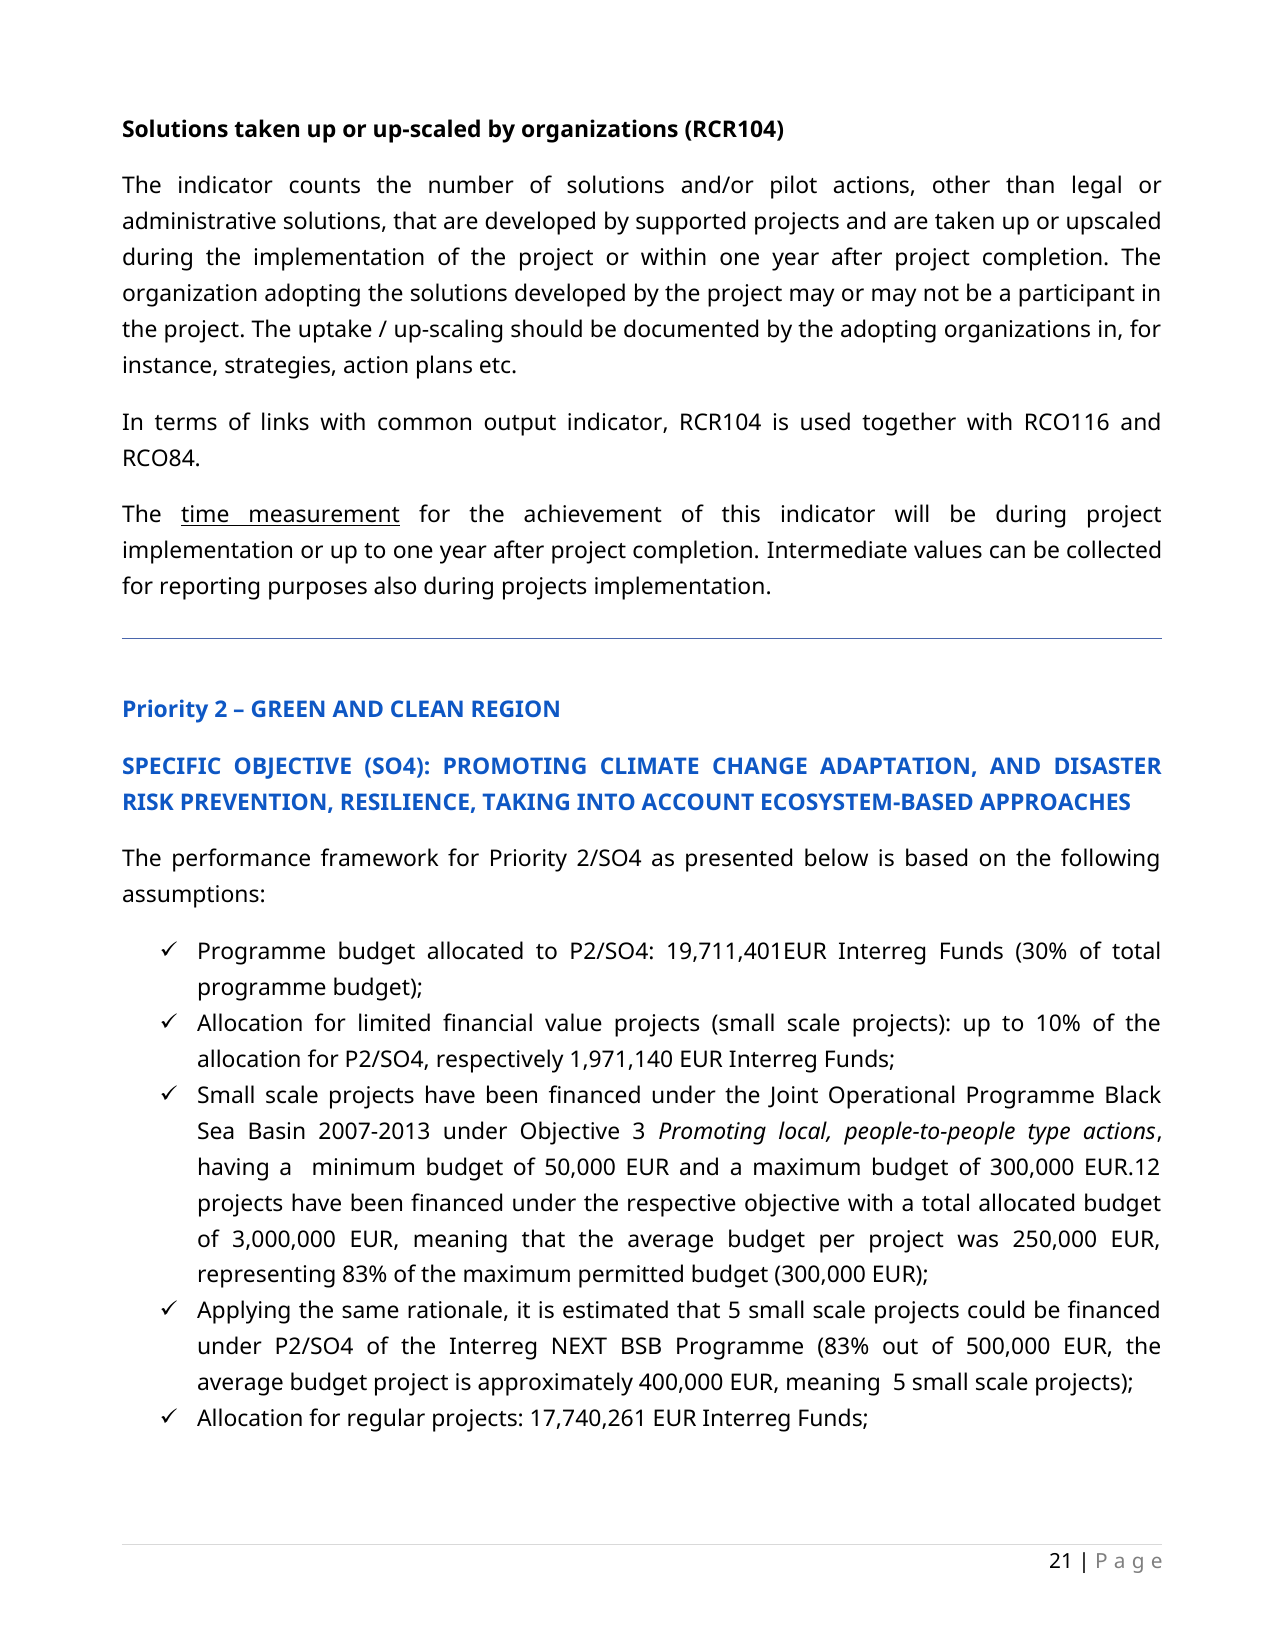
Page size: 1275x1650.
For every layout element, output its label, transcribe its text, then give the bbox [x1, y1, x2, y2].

list Small scale projects have been financed under the Joint Operational Programme Black Sea Basin 2007-2013 under Objective 3 Promoting local, people-to-people type actions, having a minimum budget of 50,000 EUR and a maximum budget of 300,000 EUR.12 projects have been financed under the respective objective with a total allocated budget of 3,000,000 EUR, meaning that the average budget per project was 250,000 EUR, representing 83% of the maximum permitted budget (300,000 EUR); [159, 1079, 1162, 1290]
list Allocation for limited financial value projects (small scale projects): up to 10% of the allocation for P2/SO4, respectively 1,971,140 EUR Interreg Funds; [159, 1007, 1162, 1074]
text Solutions taken up or up-scaled by organizations (RCR104) [122, 112, 1162, 144]
text SPECIFIC OBJECTIVE (SO4): PROMOTING CLIMATE CHANGE ADAPTATION, AND DISASTER RISK PREVENTION, RESILIENCE, TAKING INTO ACCOUNT ECOSYSTEM-BASED APPROACHES [122, 749, 1162, 817]
text The time measurement for the achievement of this indicator will be during project implementation or up to one year after project completion. Intermediate values can be collected for reporting purposes also during projects implementation. [122, 498, 1162, 602]
text The performance framework for Priority 2/SO4 as presented below is based on the following assumptions: [122, 842, 1162, 909]
list Applying the same rationale, it is estimated that 5 small scale projects could be financed under P2/SO4 of the Interreg NEXT BSB Programme (83% out of 500,000 EUR, the average budget project is approximately 400,000 EUR, meaning 5 small scale projects); [159, 1294, 1162, 1397]
list Programme budget allocated to P2/SO4: 19,711,401EUR Interreg Funds (30% of total programme budget); [159, 935, 1162, 1002]
text In terms of links with common output indicator, RCR104 is used together with RCO116 and RCO84. [122, 406, 1162, 473]
list Allocation for regular projects: 17,740,261 EUR Interreg Funds; [159, 1402, 1162, 1433]
text Priority 2 – GREEN AND CLEAN REGION [122, 693, 1162, 724]
text The indicator counts the number of solutions and/or pilot actions, other than legal or administrative solutions, that are developed by supported projects and are taken up or upscaled during the implementation of the project or within one year after project completion. The organization adopting the solutions developed by the project may or may not be a participant in the project. The uptake / up-scaling should be documented by the adopting organizations in, for instance, strategies, action plans etc. [122, 169, 1162, 380]
